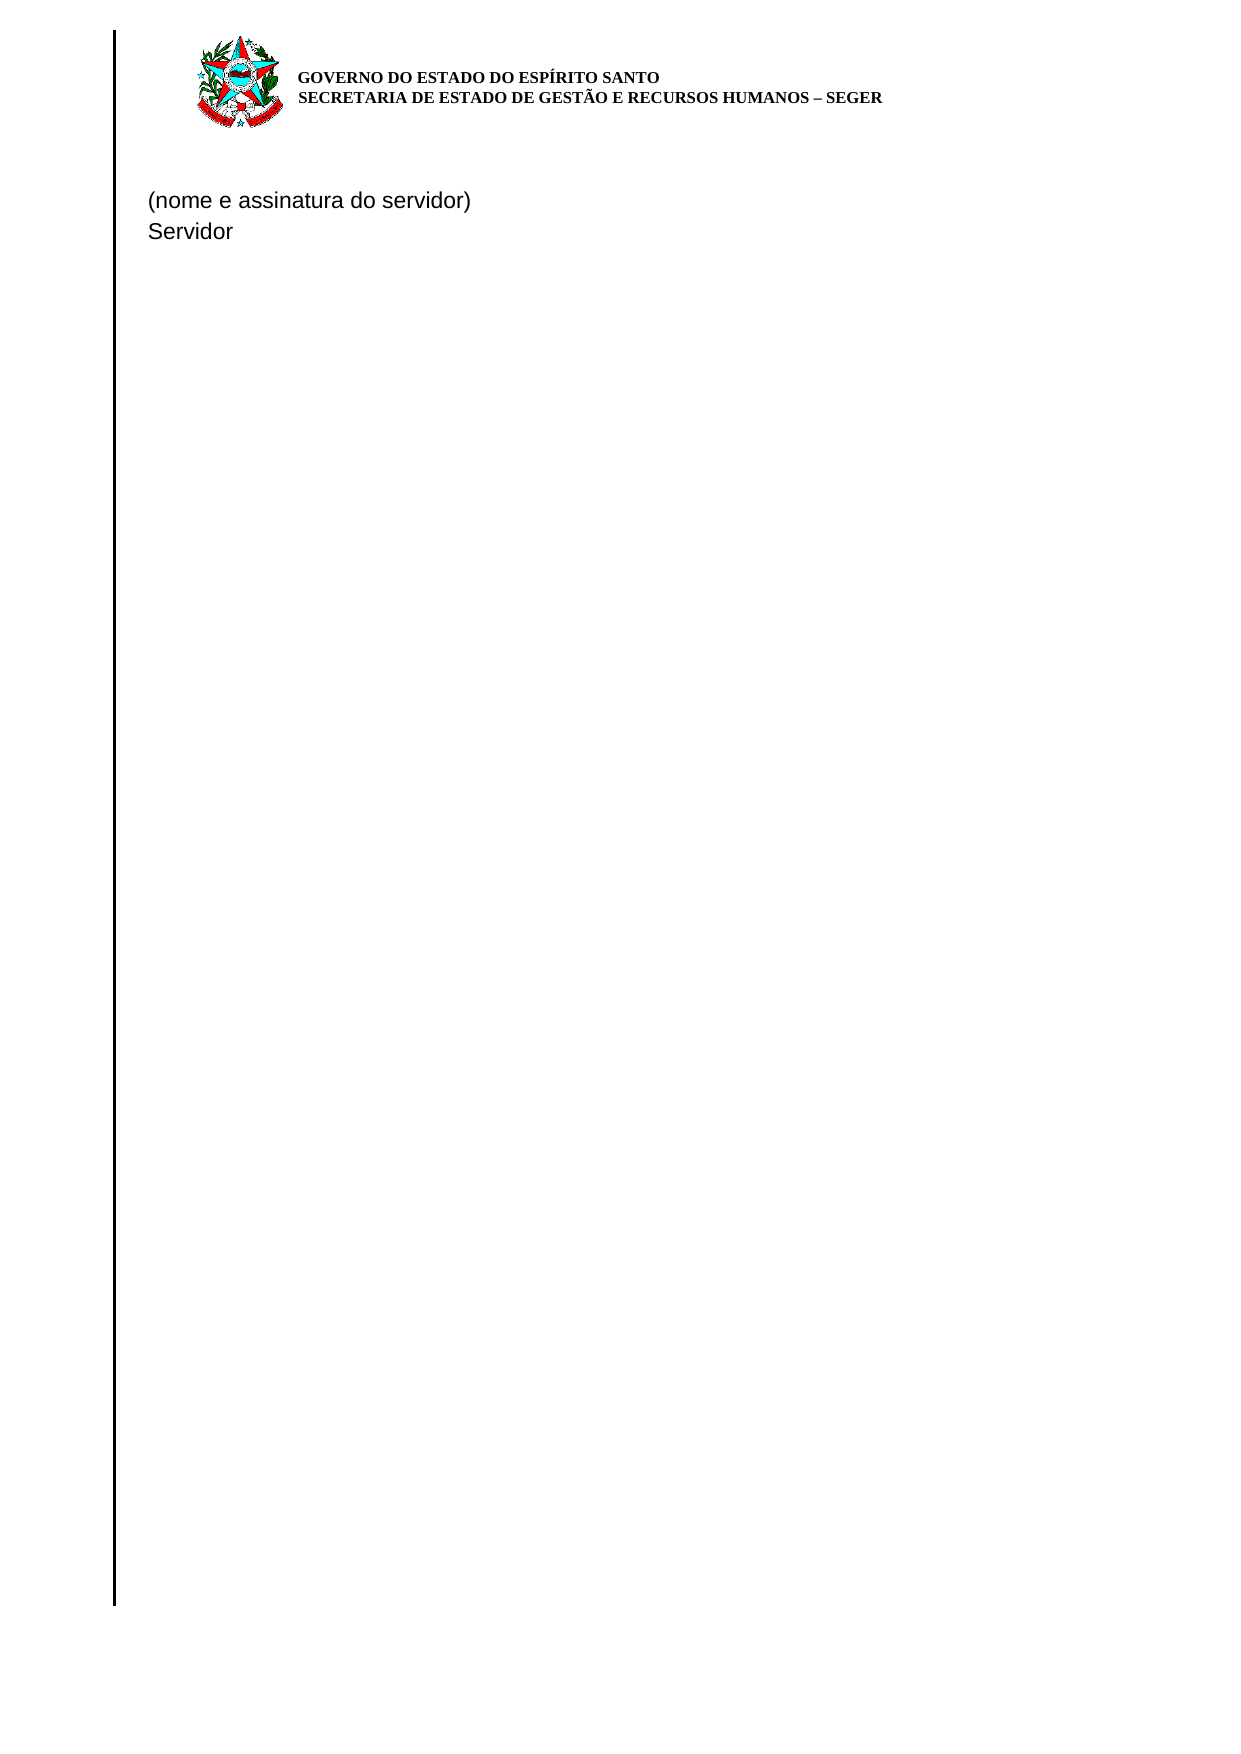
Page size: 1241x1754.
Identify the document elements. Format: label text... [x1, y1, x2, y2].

text Servidor [148, 218, 1063, 245]
text (nome e assinatura do servidor) [148, 187, 1063, 213]
picture [189, 29, 291, 132]
